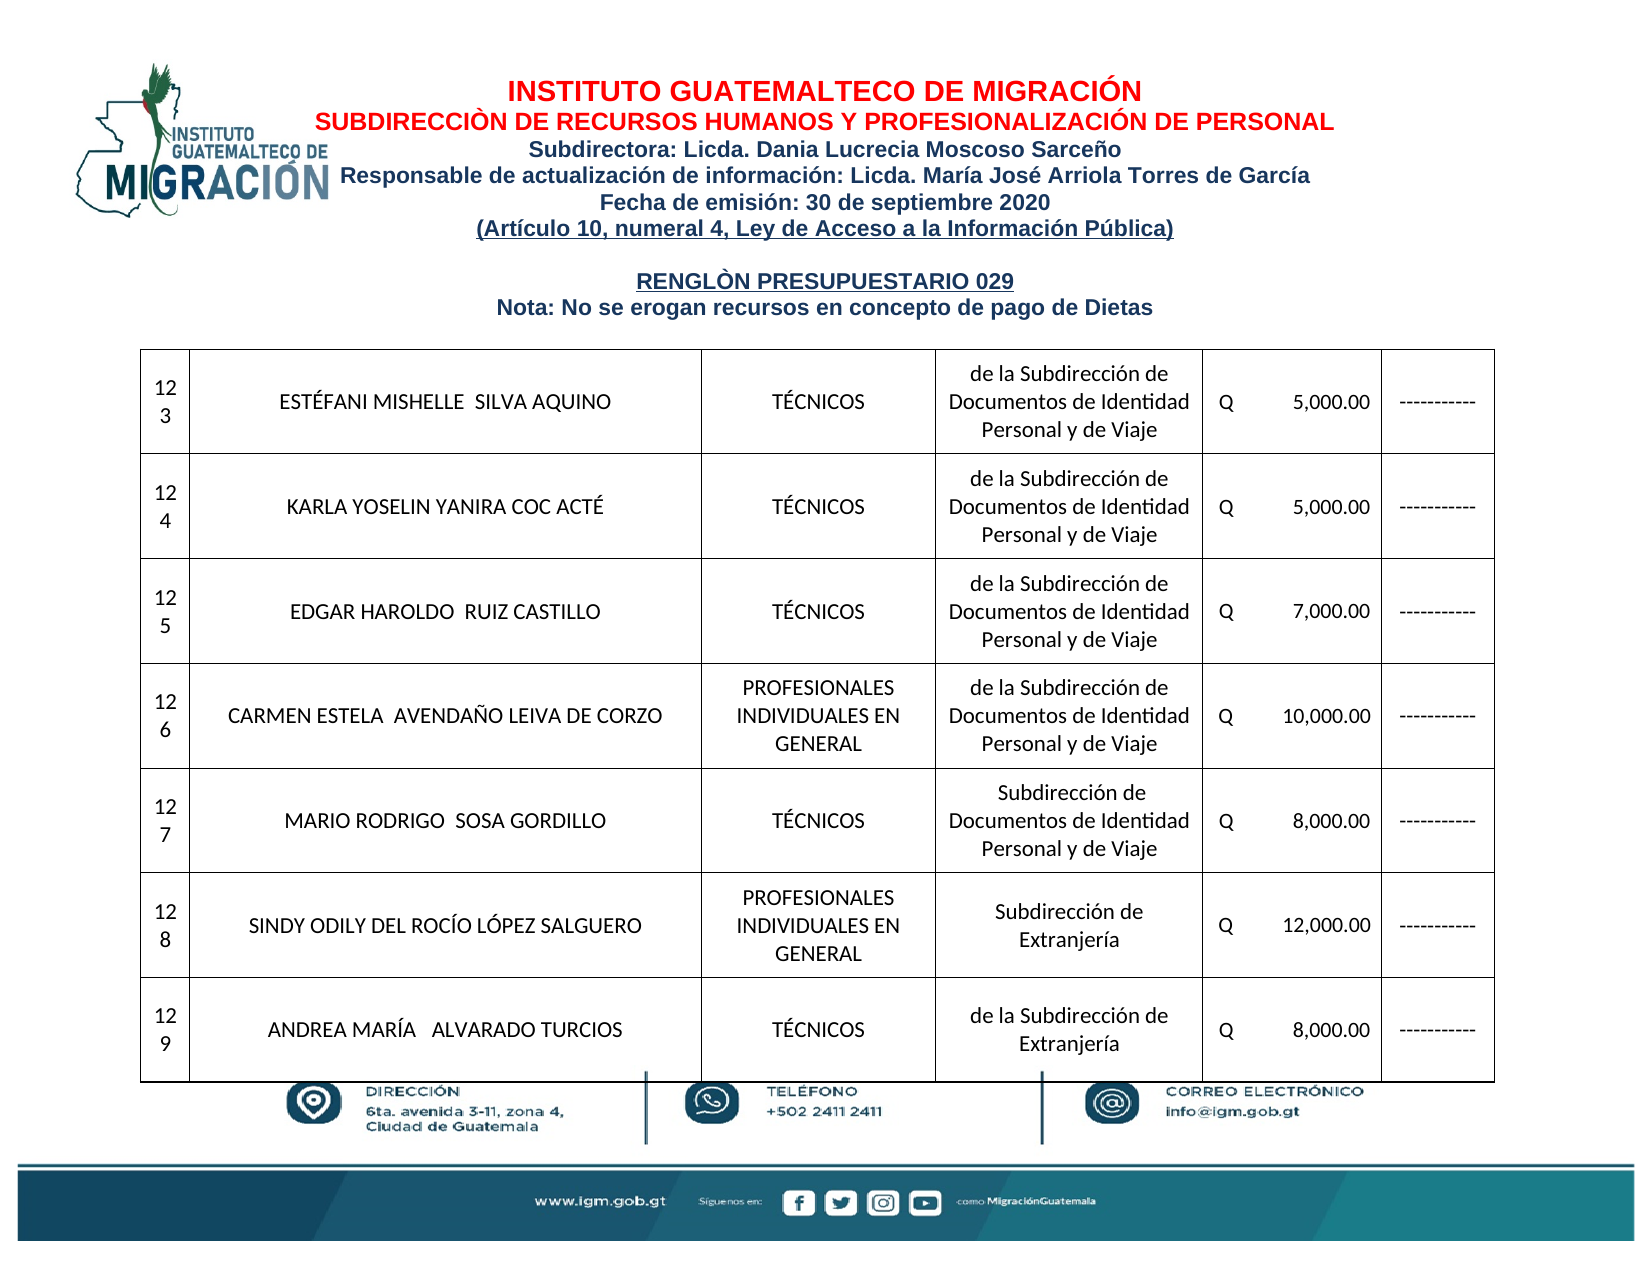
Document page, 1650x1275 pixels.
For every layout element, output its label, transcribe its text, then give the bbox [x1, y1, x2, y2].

table_cell Q 7,000.00 [1203, 559, 1381, 663]
table_cell 126 [141, 664, 189, 767]
table_cell Q 8,000.00 [1203, 978, 1381, 1081]
table_cell TÉCNICOS [702, 769, 935, 872]
table_cell 123 [141, 350, 189, 453]
table_cell ANDREA MARÍA ALVARADO TURCIOS [190, 978, 701, 1081]
table_cell Q 8,000.00 [1203, 769, 1381, 872]
table_cell ----------- [1382, 978, 1494, 1081]
table_cell de la Subdirección de Documentos de Identidad Personal y de Viaje [936, 350, 1202, 453]
table_cell MARIO RODRIGO SOSA GORDILLO [190, 769, 701, 872]
table_cell Q 12,000.00 [1203, 873, 1381, 977]
table_cell de la Subdirección de Documentos de Identidad Personal y de Viaje [936, 559, 1202, 663]
table_cell 127 [141, 769, 189, 872]
table_cell TÉCNICOS [702, 978, 935, 1081]
table_cell PROFESIONALES INDIVIDUALES EN GENERAL [702, 873, 935, 977]
picture [17, 1065, 1635, 1241]
table_cell ----------- [1382, 664, 1494, 767]
table_cell Q 5,000.00 [1203, 454, 1381, 558]
table_cell Q 10,000.00 [1203, 664, 1381, 767]
table_cell de la Subdirección de Documentos de Identidad Personal y de Viaje [936, 454, 1202, 558]
picture [58, 47, 352, 235]
table_cell CARMEN ESTELA AVENDAÑO LEIVA DE CORZO [190, 664, 701, 767]
table_cell ----------- [1382, 559, 1494, 663]
table_cell 125 [141, 559, 189, 663]
table_cell de la Subdirección de Documentos de Identidad Personal y de Viaje [936, 664, 1202, 767]
table_cell ESTÉFANI MISHELLE SILVA AQUINO [190, 350, 701, 453]
table_cell TÉCNICOS [702, 454, 935, 558]
table_cell KARLA YOSELIN YANIRA COC ACTÉ [190, 454, 701, 558]
table_cell Subdirección de Extranjería [936, 873, 1202, 977]
table_cell TÉCNICOS [702, 350, 935, 453]
table_cell ----------- [1382, 454, 1494, 558]
table_cell EDGAR HAROLDO RUIZ CASTILLO [190, 559, 701, 663]
table_cell ----------- [1382, 350, 1494, 453]
table_cell de la Subdirección de Extranjería [936, 978, 1202, 1081]
table_cell Subdirección de Documentos de Identidad Personal y de Viaje [936, 769, 1202, 872]
table_cell 124 [141, 454, 189, 558]
table_cell 129 [141, 978, 189, 1081]
table_cell ----------- [1382, 769, 1494, 872]
table_cell ----------- [1382, 873, 1494, 977]
table_cell PROFESIONALES INDIVIDUALES EN GENERAL [702, 664, 935, 767]
table_cell SINDY ODILY DEL ROCÍO LÓPEZ SALGUERO [190, 873, 701, 977]
table_cell 128 [141, 873, 189, 977]
table_cell Q 5,000.00 [1203, 350, 1381, 453]
table_cell TÉCNICOS [702, 559, 935, 663]
